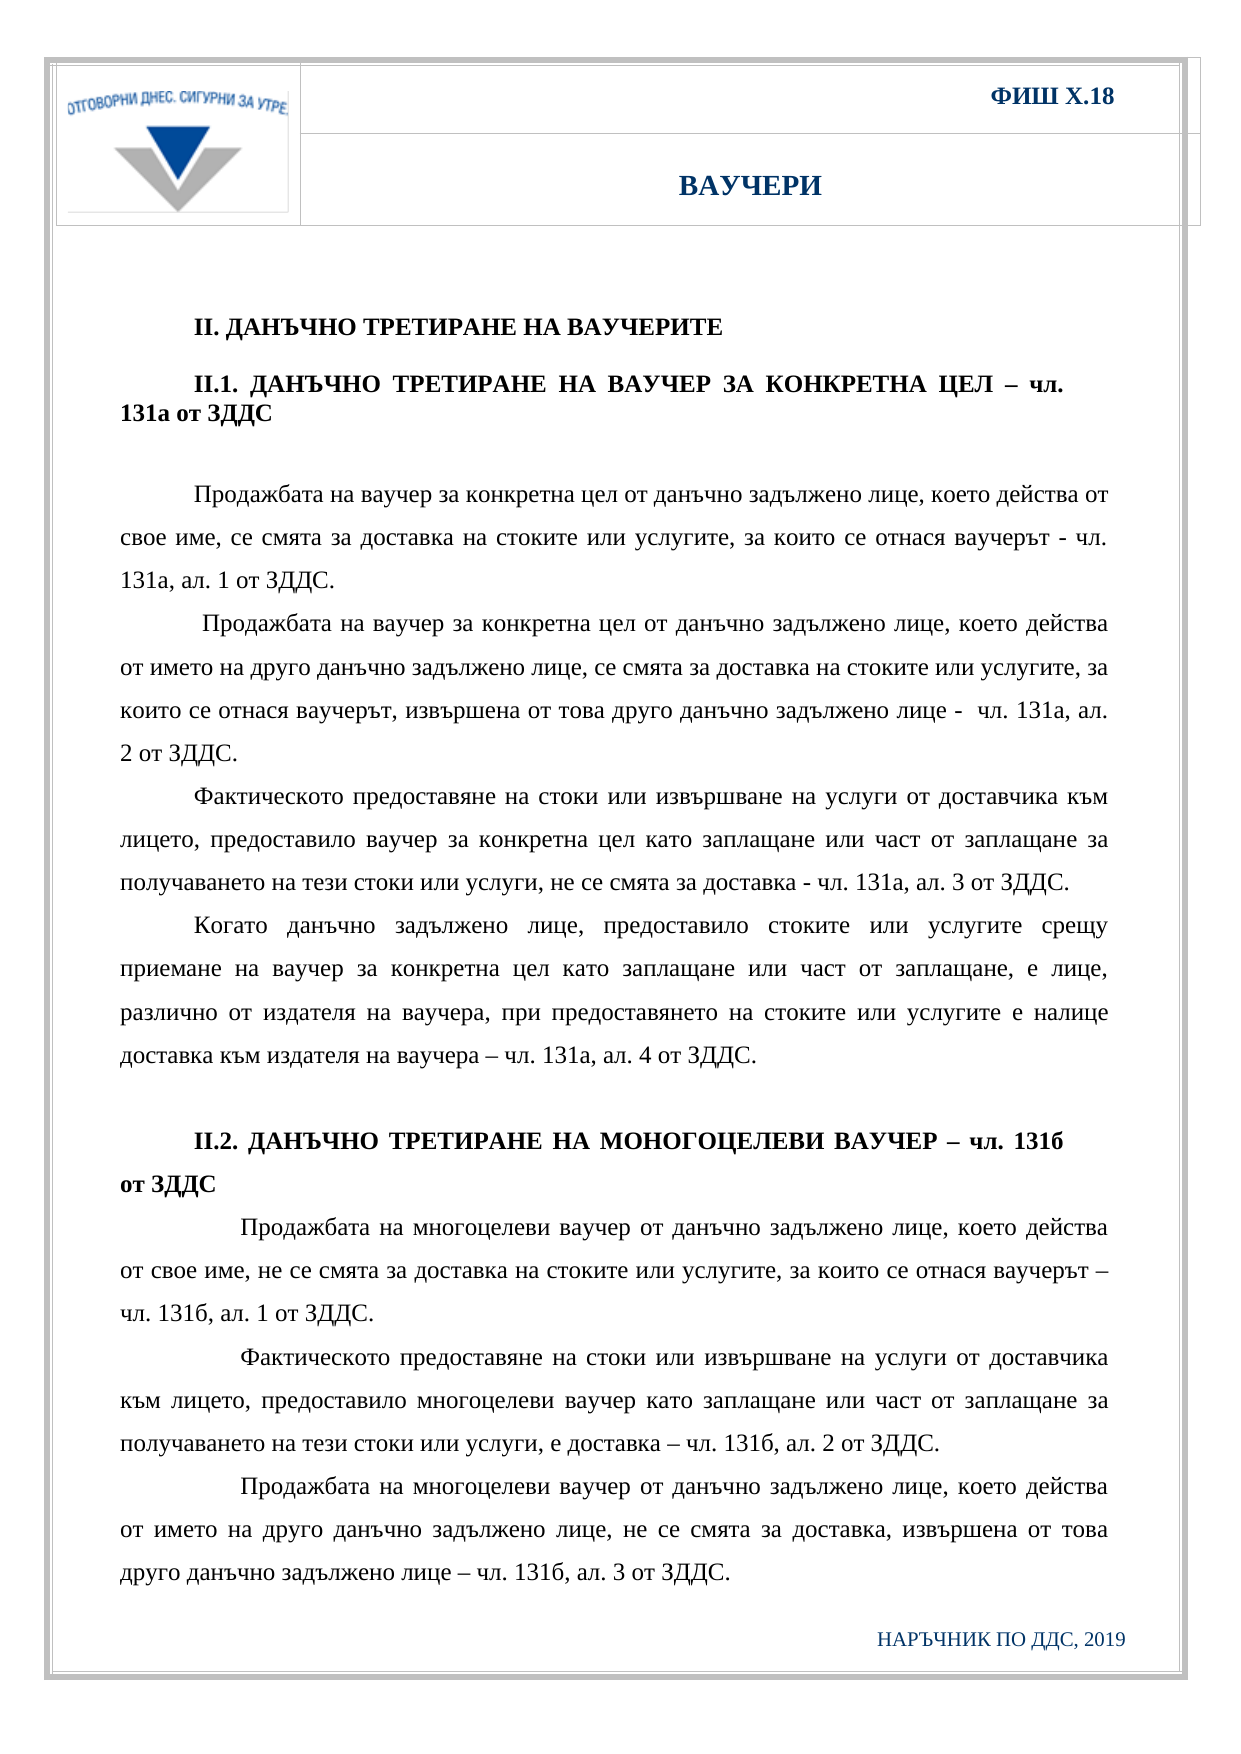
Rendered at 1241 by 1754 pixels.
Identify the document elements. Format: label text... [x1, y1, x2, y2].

text Продажбата на многоцелеви ваучер от данъчно задължено лице, което действа от името на друго данъчно задължено лице, не се смята за доставка, извършена от това друго данъчно задължено лице – чл. 131б, ал. 3 от ЗДДС. [120, 1471, 1109, 1586]
text Продажбата на многоцелеви ваучер от данъчно задължено лице, което действа от свое име, не се смята за доставка на стоките или услугите, за които се отнася ваучерът – чл. 131б, ал. 1 от ЗДДС. [120, 1212, 1109, 1327]
text Фактическото предоставяне на стоки или извършване на услуги от доставчика към лицето, предоставило многоцелеви ваучер като заплащане или част от заплащане за получаването на тези стоки или услуги, е доставка – чл. 131б, ал. 2 от ЗДДС. [120, 1342, 1109, 1457]
text Когато данъчно задължено лице, предоставило стоките или услугите срещу приемане на ваучер за конкретна цел като заплащане или част от заплащане, е лице, различно от издателя на ваучера, при предоставянето на стоките или услугите е налице доставка към издателя на ваучера – чл. 131а, ал. 4 от ЗДДС. [120, 910, 1109, 1068]
text Фактическото предоставяне на стоки или извършване на услуги от доставчика към лицето, предоставило ваучер за конкретна цел като заплащане или част от заплащане за получаването на тези стоки или услуги, не се смята за доставка - чл. 131а, ал. 3 от ЗДДС. [120, 781, 1109, 896]
picture [67, 91, 290, 214]
text ІІ. ДАНЪЧНО ТРЕТИРАНЕ НА ВАУЧЕРИТЕ [120, 312, 1065, 340]
text Продажбата на ваучер за конкретна цел от данъчно задължено лице, което действа от името на друго данъчно задължено лице, се смята за доставка на стоките или услугите, за които се отнася ваучерът, извършена от това друго данъчно задължено лице - чл. 131а, ал. 2 от ЗДДС. [120, 608, 1109, 767]
text Продажбата на ваучер за конкретна цел от данъчно задължено лице, което действа от свое име, се смята за доставка на стоките или услугите, за които се отнася ваучерът - чл. 131а, ал. 1 от ЗДДС. [120, 479, 1109, 594]
text ІІ.2. ДАНЪЧНО ТРЕТИРАНЕ НА МОНОГОЦЕЛЕВИ ВАУЧЕР – чл. 131б от ЗДДС [120, 1126, 1065, 1198]
text ІІ.1. ДАНЪЧНО ТРЕТИРАНЕ НА ВАУЧЕР ЗА КОНКРЕТНА ЦЕЛ – чл. 131а от ЗДДС [120, 369, 1065, 427]
